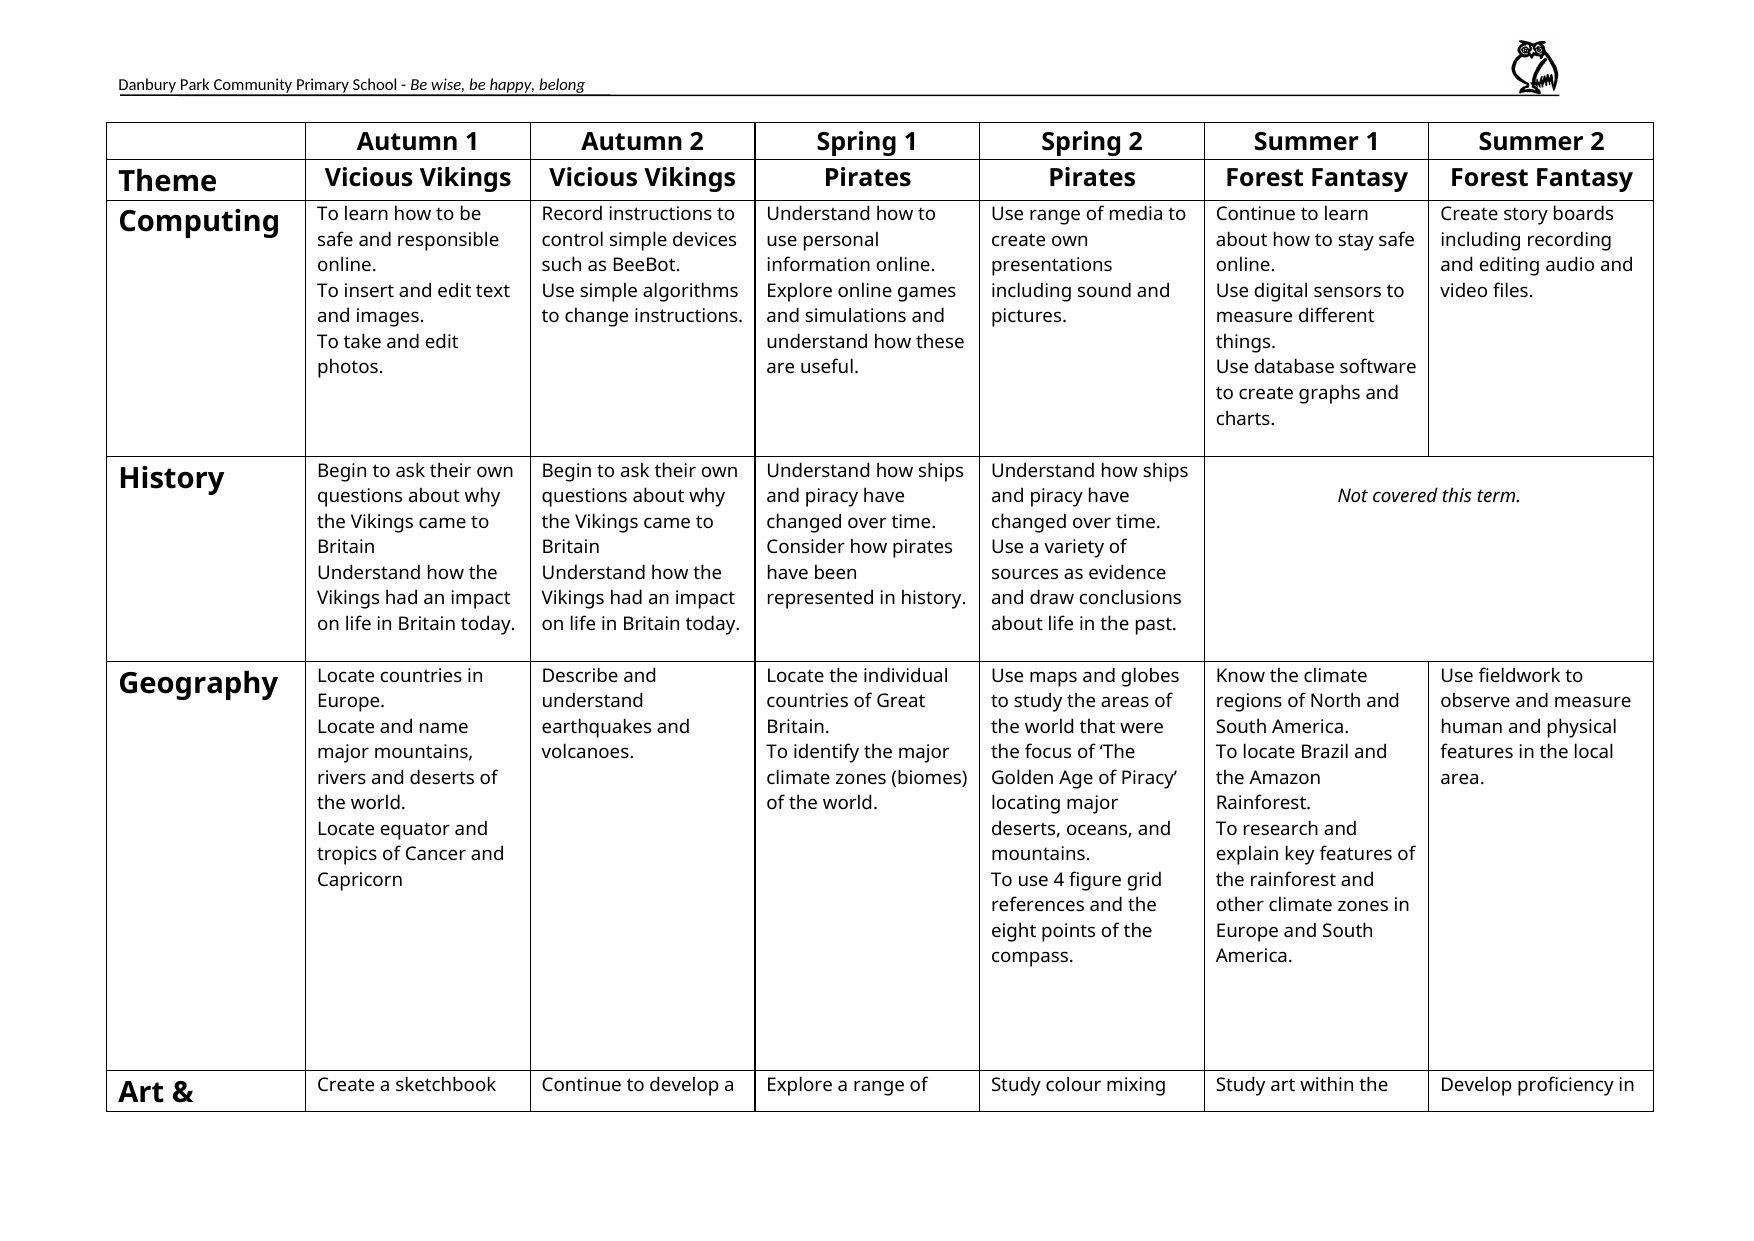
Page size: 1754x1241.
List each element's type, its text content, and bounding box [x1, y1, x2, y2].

table_cell Forest Fantasy [1429, 160, 1653, 199]
table_cell Forest Fantasy [1205, 160, 1428, 199]
table_cell Locate countries in Europe. Locate and name major mountains, rivers and deserts of the world. Locate equator and tropics of Cancer and Capricorn [306, 662, 530, 1070]
table_header Autumn 2 [531, 123, 754, 159]
table_cell Theme [107, 160, 305, 199]
table_cell Understand how ships and piracy have changed over time. Use a variety of sources as evidence and draw conclusions about life in the past. [980, 457, 1204, 661]
table_cell Pirates [980, 160, 1204, 199]
table_header Summer 2 [1429, 123, 1653, 159]
table_cell Computing [107, 201, 305, 456]
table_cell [1429, 1071, 1653, 1111]
table_cell Know the climate regions of North and South America. To locate Brazil and the Amazon Rainforest. To research and explain key features of the rainforest and other climate zones in Europe and South America. [1205, 662, 1428, 1070]
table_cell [531, 1071, 754, 1111]
table_cell Understand how ships and piracy have changed over time. Consider how pirates have been represented in history. [756, 457, 979, 661]
table_header Spring 1 [756, 123, 979, 159]
table_cell Begin to ask their own questions about why the Vikings came to Britain Understand how the Vikings had an impact on life in Britain today. [531, 457, 754, 661]
table_cell Create story boards including recording and editing audio and video files. [1429, 201, 1653, 456]
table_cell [1205, 1071, 1428, 1111]
table_header Spring 2 [980, 123, 1204, 159]
picture [1509, 38, 1560, 94]
table_cell History [107, 457, 305, 661]
table_cell Begin to ask their own questions about why the Vikings came to Britain Understand how the Vikings had an impact on life in Britain today. [306, 457, 530, 661]
table_cell Describe and understand earthquakes and volcanoes. [531, 662, 754, 1070]
table_cell Vicious Vikings [306, 160, 530, 199]
table_cell Record instructions to control simple devices such as BeeBot. Use simple algorithms to change instructions. [531, 201, 754, 456]
table_cell Use maps and globes to study the areas of the world that were the focus of ‘The Golden Age of Piracy’ locating major deserts, oceans, and mountains. To use 4 figure grid references and the eight points of the compass. [980, 662, 1204, 1070]
table_header [107, 123, 305, 159]
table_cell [756, 1071, 979, 1111]
table_cell Art & Design [107, 1071, 305, 1111]
table_header Summer 1 [1205, 123, 1428, 159]
table_cell Use fieldwork to observe and measure human and physical features in the local area. [1429, 662, 1653, 1070]
table_header Autumn 1 [306, 123, 530, 159]
table_cell Not covered this term. [1205, 457, 1653, 661]
table_cell To learn how to be safe and responsible online. To insert and edit text and images. To take and edit photos. [306, 201, 530, 456]
table_cell Pirates [756, 160, 979, 199]
table_cell Vicious Vikings [531, 160, 754, 199]
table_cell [306, 1071, 530, 1111]
table_cell Geography [107, 662, 305, 1070]
table_cell Locate the individual countries of Great Britain. To identify the major climate zones (biomes) of the world. [756, 662, 979, 1070]
table_cell Continue to learn about how to stay safe online. Use digital sensors to measure different things. Use database software to create graphs and charts. [1205, 201, 1428, 456]
table_cell Understand how to use personal information online. Explore online games and simulations and understand how these are useful. [756, 201, 979, 456]
table_cell Use range of media to create own presentations including sound and pictures. [980, 201, 1204, 456]
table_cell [980, 1071, 1204, 1111]
